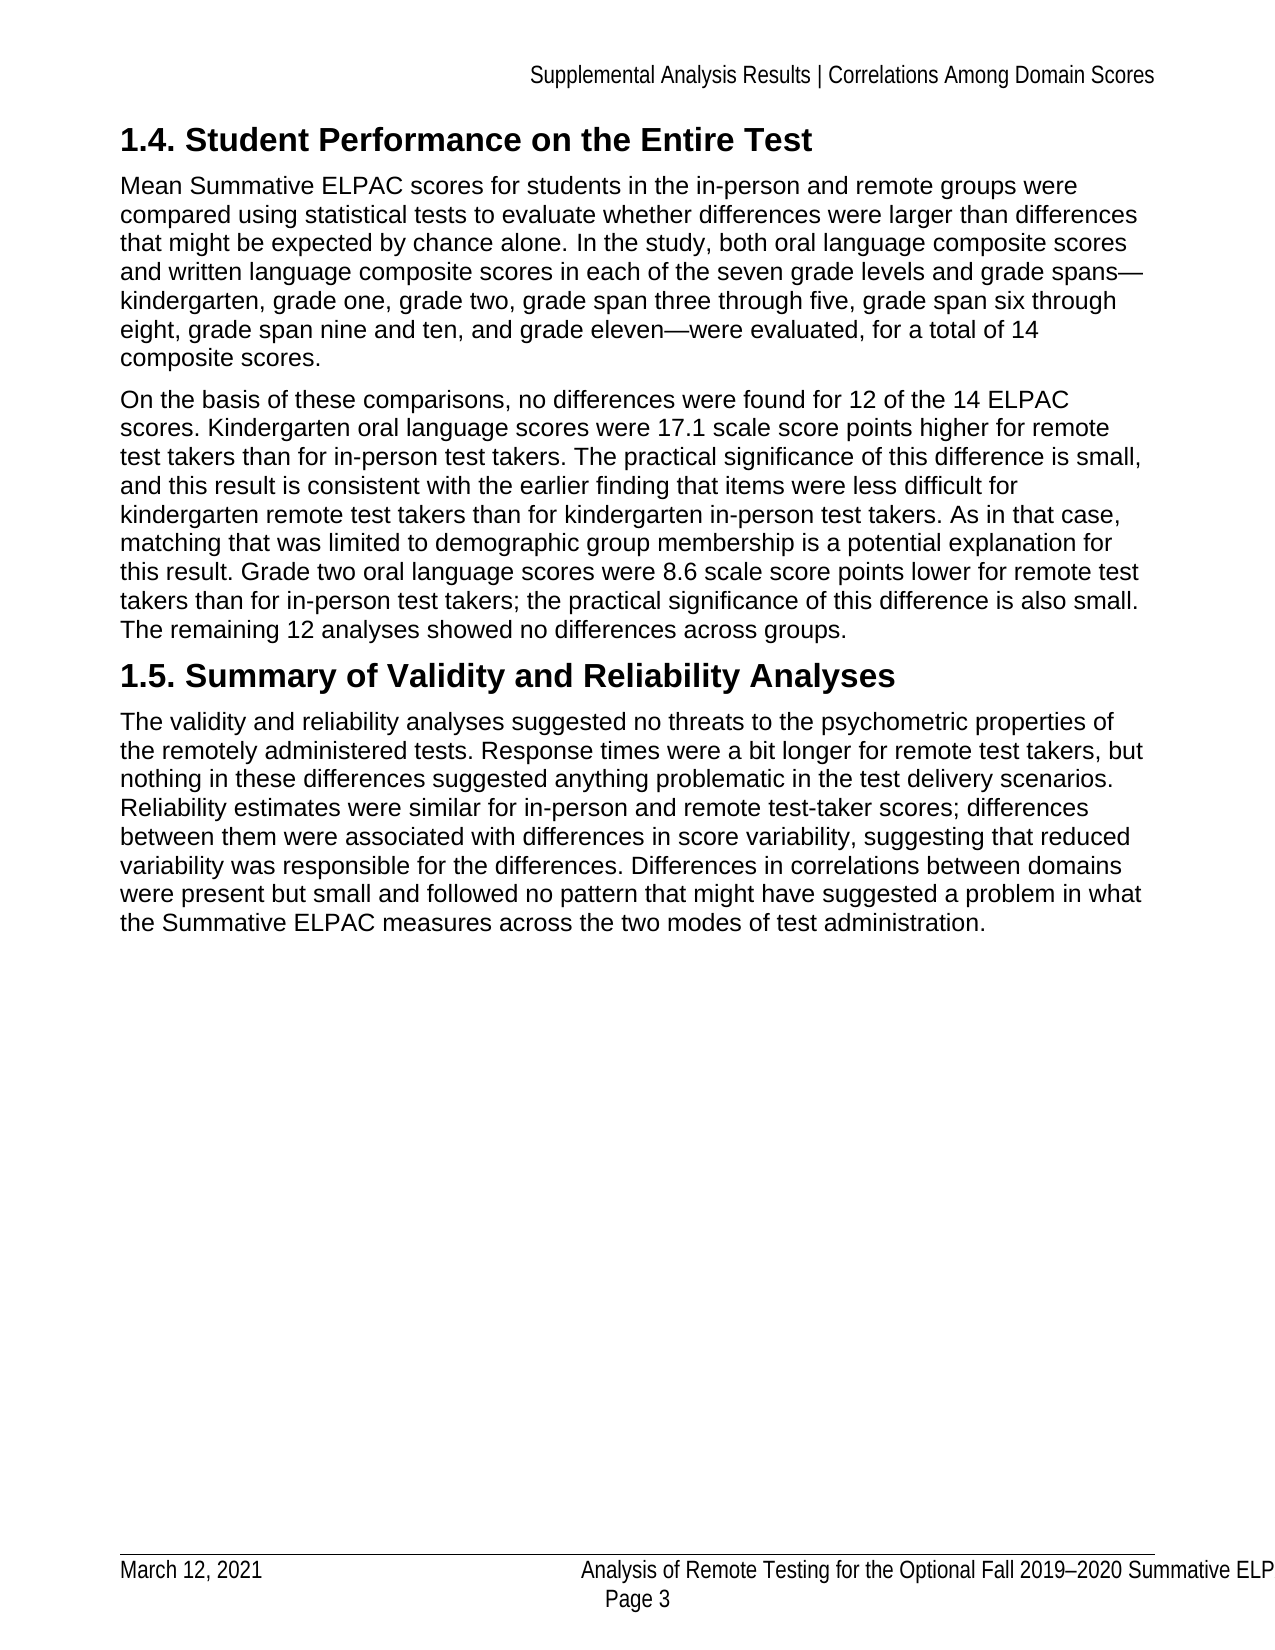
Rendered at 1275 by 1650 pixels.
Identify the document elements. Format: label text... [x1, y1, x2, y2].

text The validity and reliability analyses suggested no threats to the psychometric properties of the remotely administered tests. Response times were a bit longer for remote test takers, but nothing in these differences suggested anything problematic in the test delivery scenarios. Reliability estimates were similar for in-person and remote test-taker scores; differences between them were associated with differences in score variability, suggesting that reduced variability was responsible for the differences. Differences in correlations between domains were present but small and followed no pattern that might have suggested a problem in what the Summative ELPAC measures across the two modes of test administration. [120, 707, 1155, 937]
text Mean Summative ELPAC scores for students in the in-person and remote groups were compared using statistical tests to evaluate whether differences were larger than differences that might be expected by chance alone. In the study, both oral language composite scores and written language composite scores in each of the seven grade levels and grade spans—kindergarten, grade one, grade two, grade span three through five, grade span six through eight, grade span nine and ten, and grade eleven—were evaluated, for a total of 14 composite scores. [120, 171, 1155, 372]
text On the basis of these comparisons, no differences were found for 12 of the 14 ELPAC scores. Kindergarten oral language scores were 17.1 scale score points higher for remote test takers than for in-person test takers. The practical significance of this difference is small, and this result is consistent with the earlier finding that items were less difficult for kindergarten remote test takers than for kindergarten in-person test takers. As in that case, matching that was limited to demographic group membership is a potential explanation for this result. Grade two oral language scores were 8.6 scale score points lower for remote test takers than for in-person test takers; the practical significance of this difference is also small. The remaining 12 analyses showed no differences across groups. [120, 385, 1155, 643]
subtitle Student Performance on the Entire Test [120, 120, 1155, 158]
subtitle Summary of Validity and Reliability Analyses [120, 656, 1155, 694]
